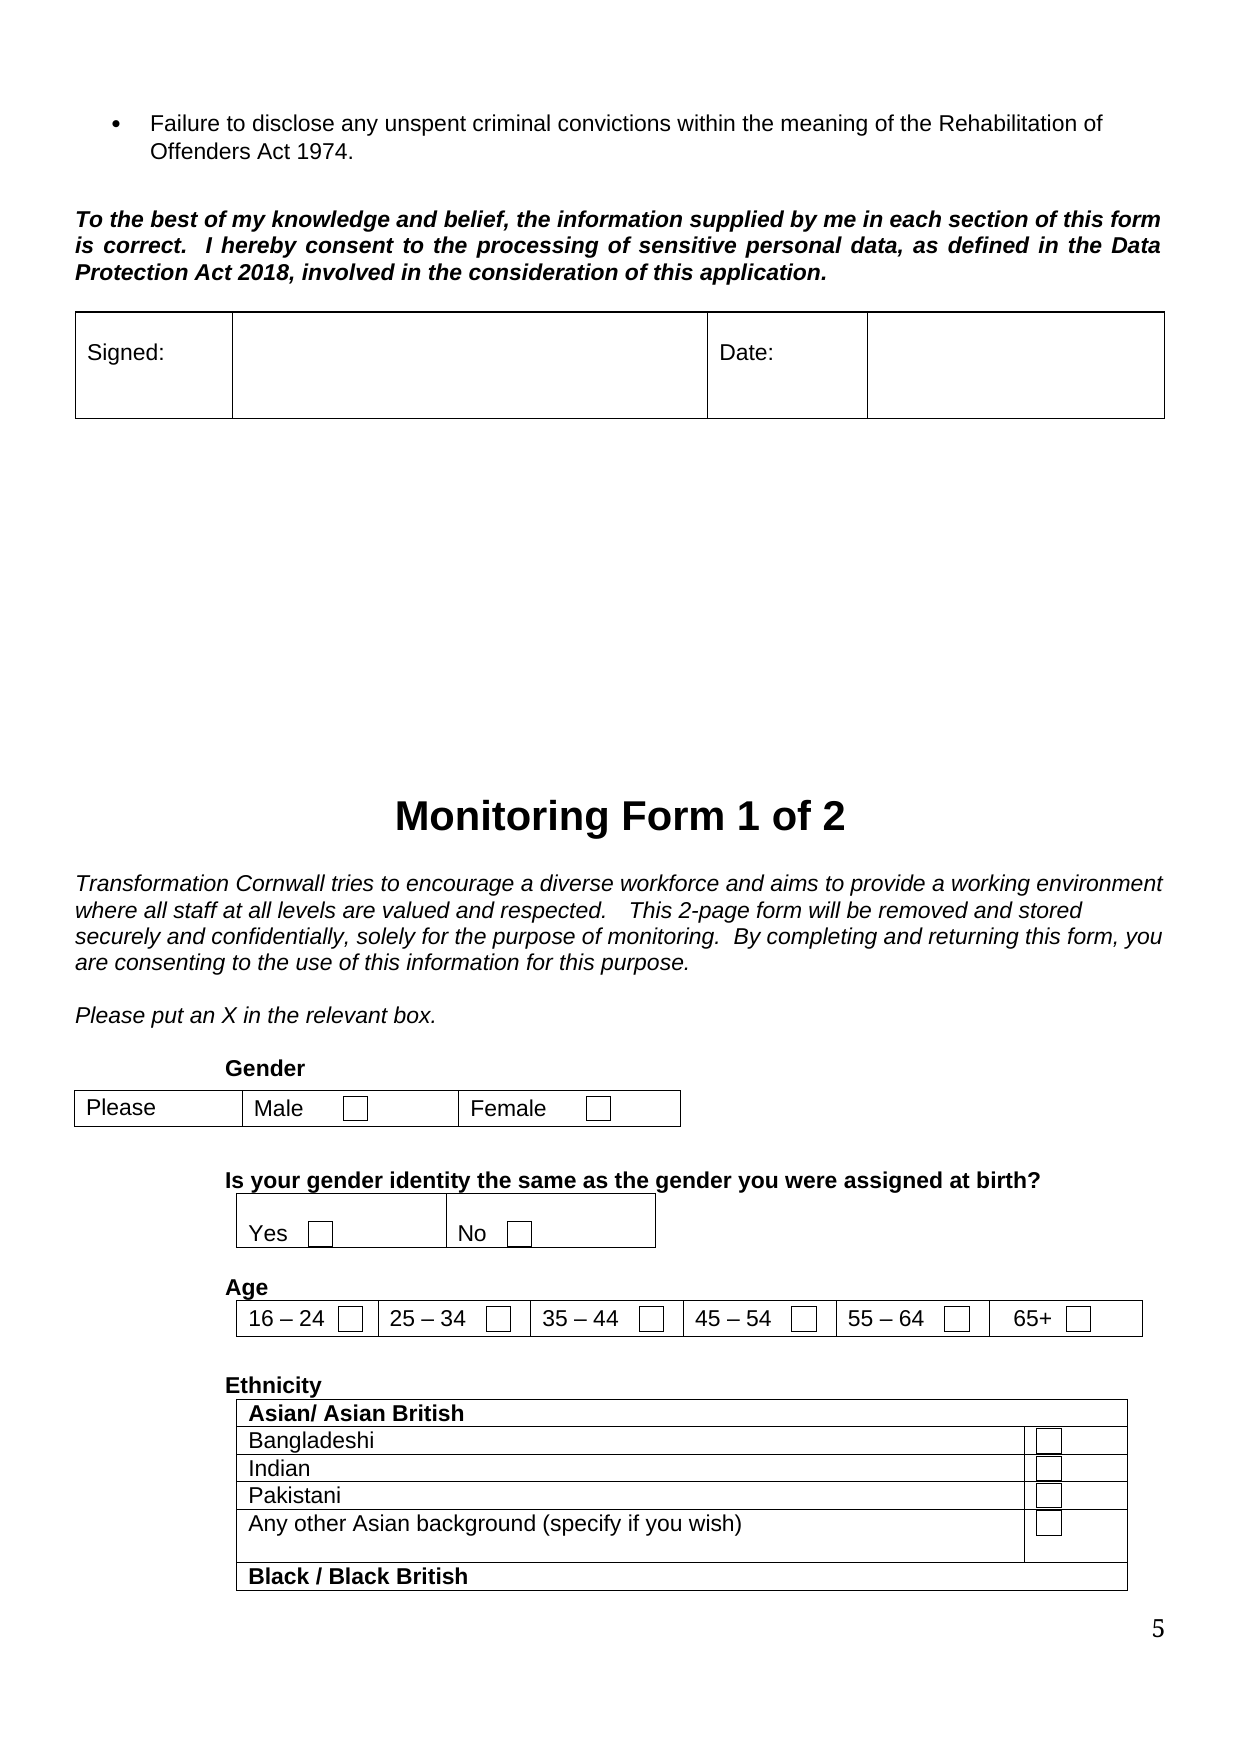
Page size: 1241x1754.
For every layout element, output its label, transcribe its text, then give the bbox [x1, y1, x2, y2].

text Monitoring Form 1 of 2 [75, 791, 1165, 839]
table_header 55 – 64 [837, 1301, 989, 1336]
table_header 45 – 54 [684, 1301, 836, 1336]
table_header Female [459, 1091, 680, 1126]
table_header Please [75, 1091, 242, 1126]
table_header Yes [237, 1194, 446, 1247]
table_cell Bangladeshi [237, 1427, 1024, 1454]
text Age [225, 1274, 1165, 1300]
text Gender [225, 1055, 1165, 1081]
table_header 65+ [990, 1301, 1142, 1336]
table_cell [1025, 1427, 1127, 1454]
table_cell Indian [237, 1455, 1024, 1481]
table_cell Black / Black British [237, 1563, 1127, 1589]
text Please put an X in the relevant box. [75, 1002, 1165, 1028]
table_header [868, 313, 1164, 418]
table_header No [447, 1194, 655, 1247]
table_header Asian/ Asian British [237, 1400, 1127, 1426]
table_cell Pakistani [237, 1482, 1024, 1508]
table_header Date: [708, 313, 867, 418]
text Is your gender identity the same as the gender you were assigned at birth? [225, 1167, 1165, 1193]
table_cell Any other Asian background (specify if you wish) [237, 1510, 1024, 1562]
text To the best of my knowledge and belief, the information supplied by me in each section of this form is correct. I hereby consent to the processing of sensitive personal data, as defined in the Data Protection Act 2018, involved in the consideration of this application. [75, 206, 1165, 285]
table_cell [1025, 1482, 1127, 1508]
text Ethnicity [225, 1366, 1165, 1399]
table_header 25 – 34 [379, 1301, 530, 1336]
table_header [233, 313, 707, 418]
table_cell [1025, 1455, 1127, 1481]
table_header Male [243, 1091, 458, 1126]
table_cell [1025, 1510, 1127, 1562]
table_header 35 – 44 [531, 1301, 683, 1336]
table_header 16 – 24 [237, 1301, 378, 1336]
table_header Signed: [76, 313, 232, 418]
text Transformation Cornwall tries to encourage a diverse workforce and aims to provide a working environment where all staff at all levels are valued and respected. This 2-page form will be removed and stored securely and confidentially, solely for the purpose of monitoring. By completing and returning this form, you are consenting to the use of this information for this purpose. [75, 870, 1165, 976]
list Failure to disclose any unspent criminal convictions within the meaning of the Rehabilitation of Offenders Act 1974. [112, 109, 1165, 164]
